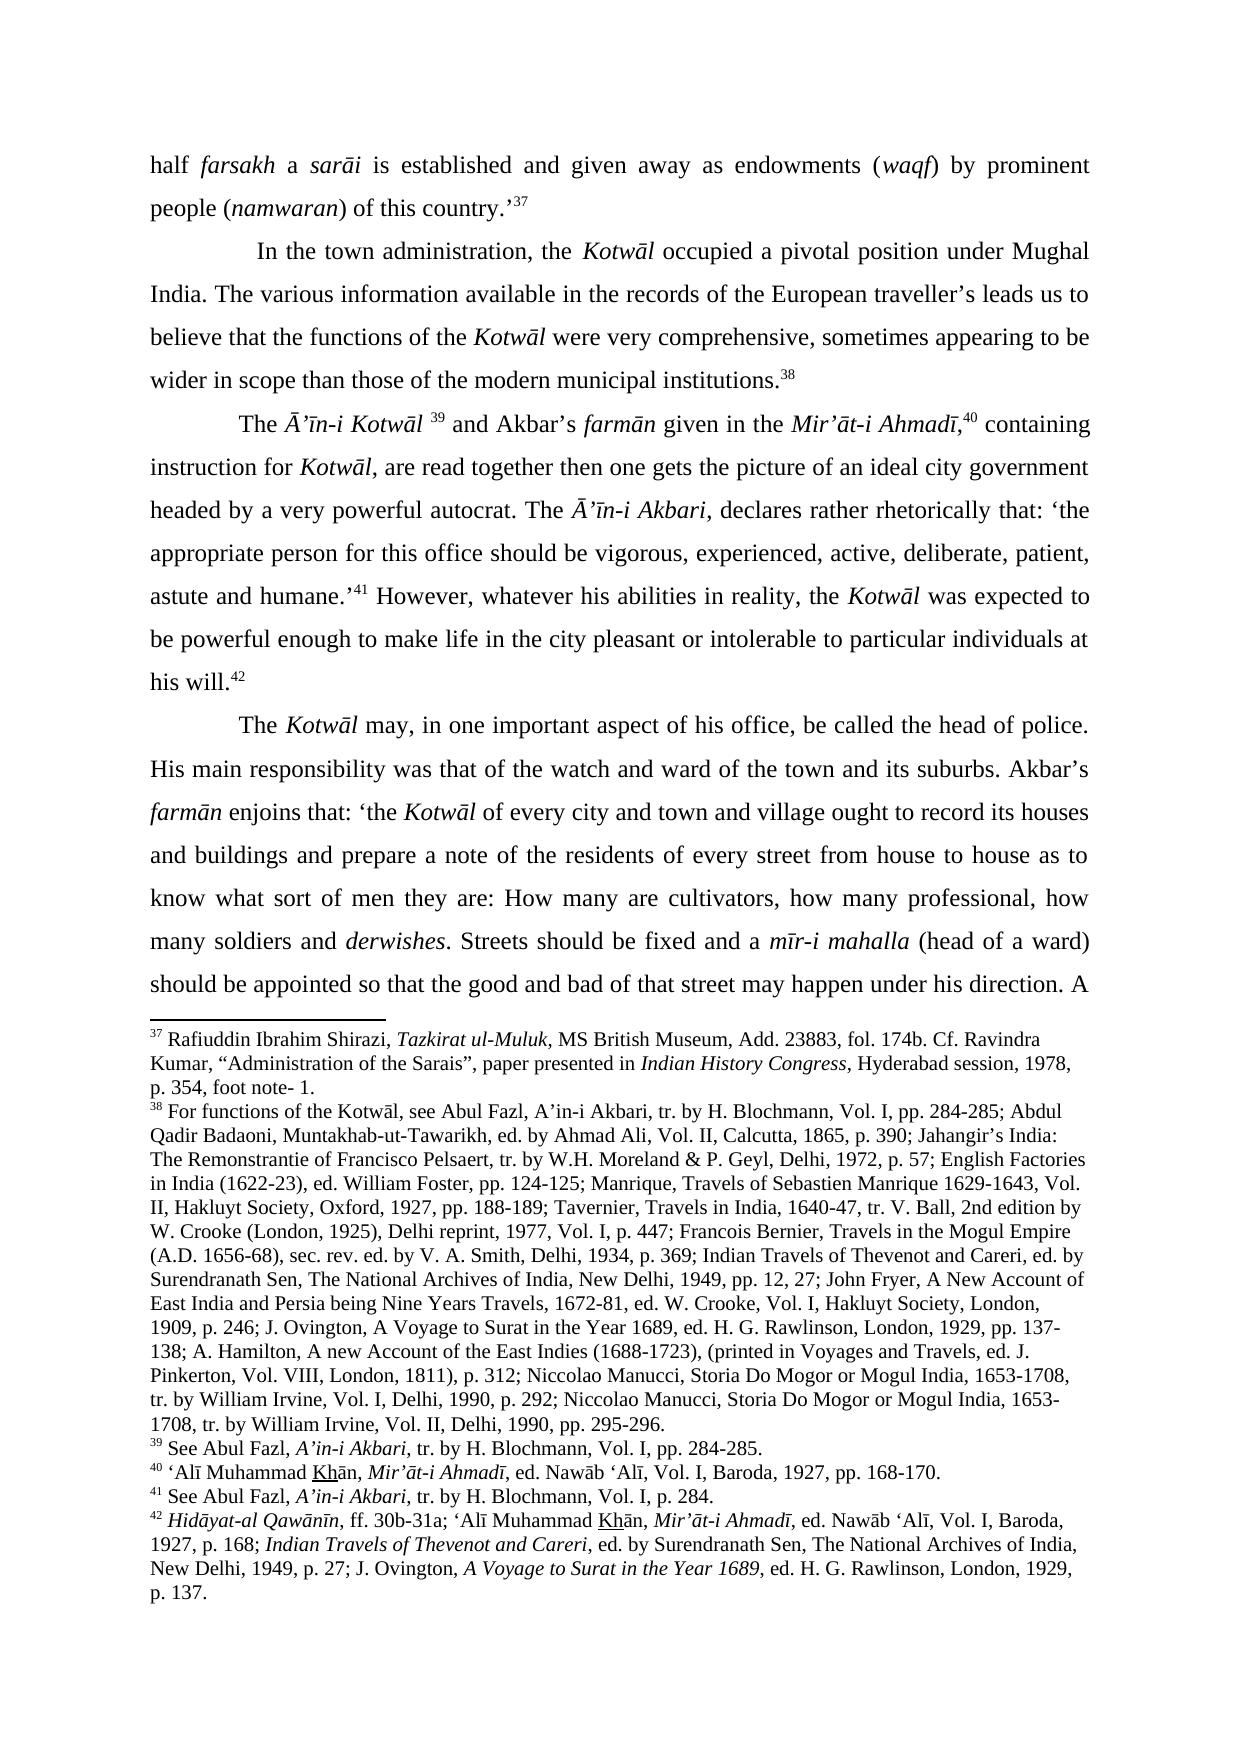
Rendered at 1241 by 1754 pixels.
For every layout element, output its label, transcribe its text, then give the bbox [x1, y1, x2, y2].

text The Kotwāl may, in one important aspect of his office, be called the head of police. His main responsibility was that of the watch and ward of the town and its suburbs. Akbar’s farmān enjoins that: ‘the Kotwāl of every city and town and village ought to record its houses and buildings and prepare a note of the residents of every street from house to house as to know what sort of men they are: How many are cultivators, how many professional, how many soldiers and derwishes. Streets should be fixed and a mīr-i mahalla (head of a ward) should be appointed so that the good and bad of that street may happen under his direction. A spy should visit him (mīr-i mahalla) every night and day to write the events of that street. It should be so settled that wherever a thief comes or there is fire or some unpleasant event takes place, the neighbour should immediately rush to his (the victim’s) help. In like manner, the mīr-i mahalla and the informer should help him.’ [150, 711, 1090, 998]
text The Ā’īn-i Kotwāl and Akbar’s farmān given in the Mir’āt-i Ahmadī, containing instruction for Kotwāl, are read together then one gets the picture of an ideal city government headed by a very powerful autocrat. The Ā’īn-i Akbari, declares rather rhetorically that: ‘the appropriate person for this office should be vigorous, experienced, active, deliberate, patient, astute and humane.’ However, whatever his abilities in reality, the Kotwāl was expected to be powerful enough to make life in the city pleasant or intolerable to particular individuals at his will. [150, 409, 1090, 696]
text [150, 150, 1090, 222]
text In the town administration, the Kotwāl occupied a pivotal position under Mughal India. The various information available in the records of the European traveller’s leads us to believe that the functions of the Kotwāl were very comprehensive, sometimes appearing to be wider in scope than those of the modern municipal institutions. [150, 236, 1090, 394]
